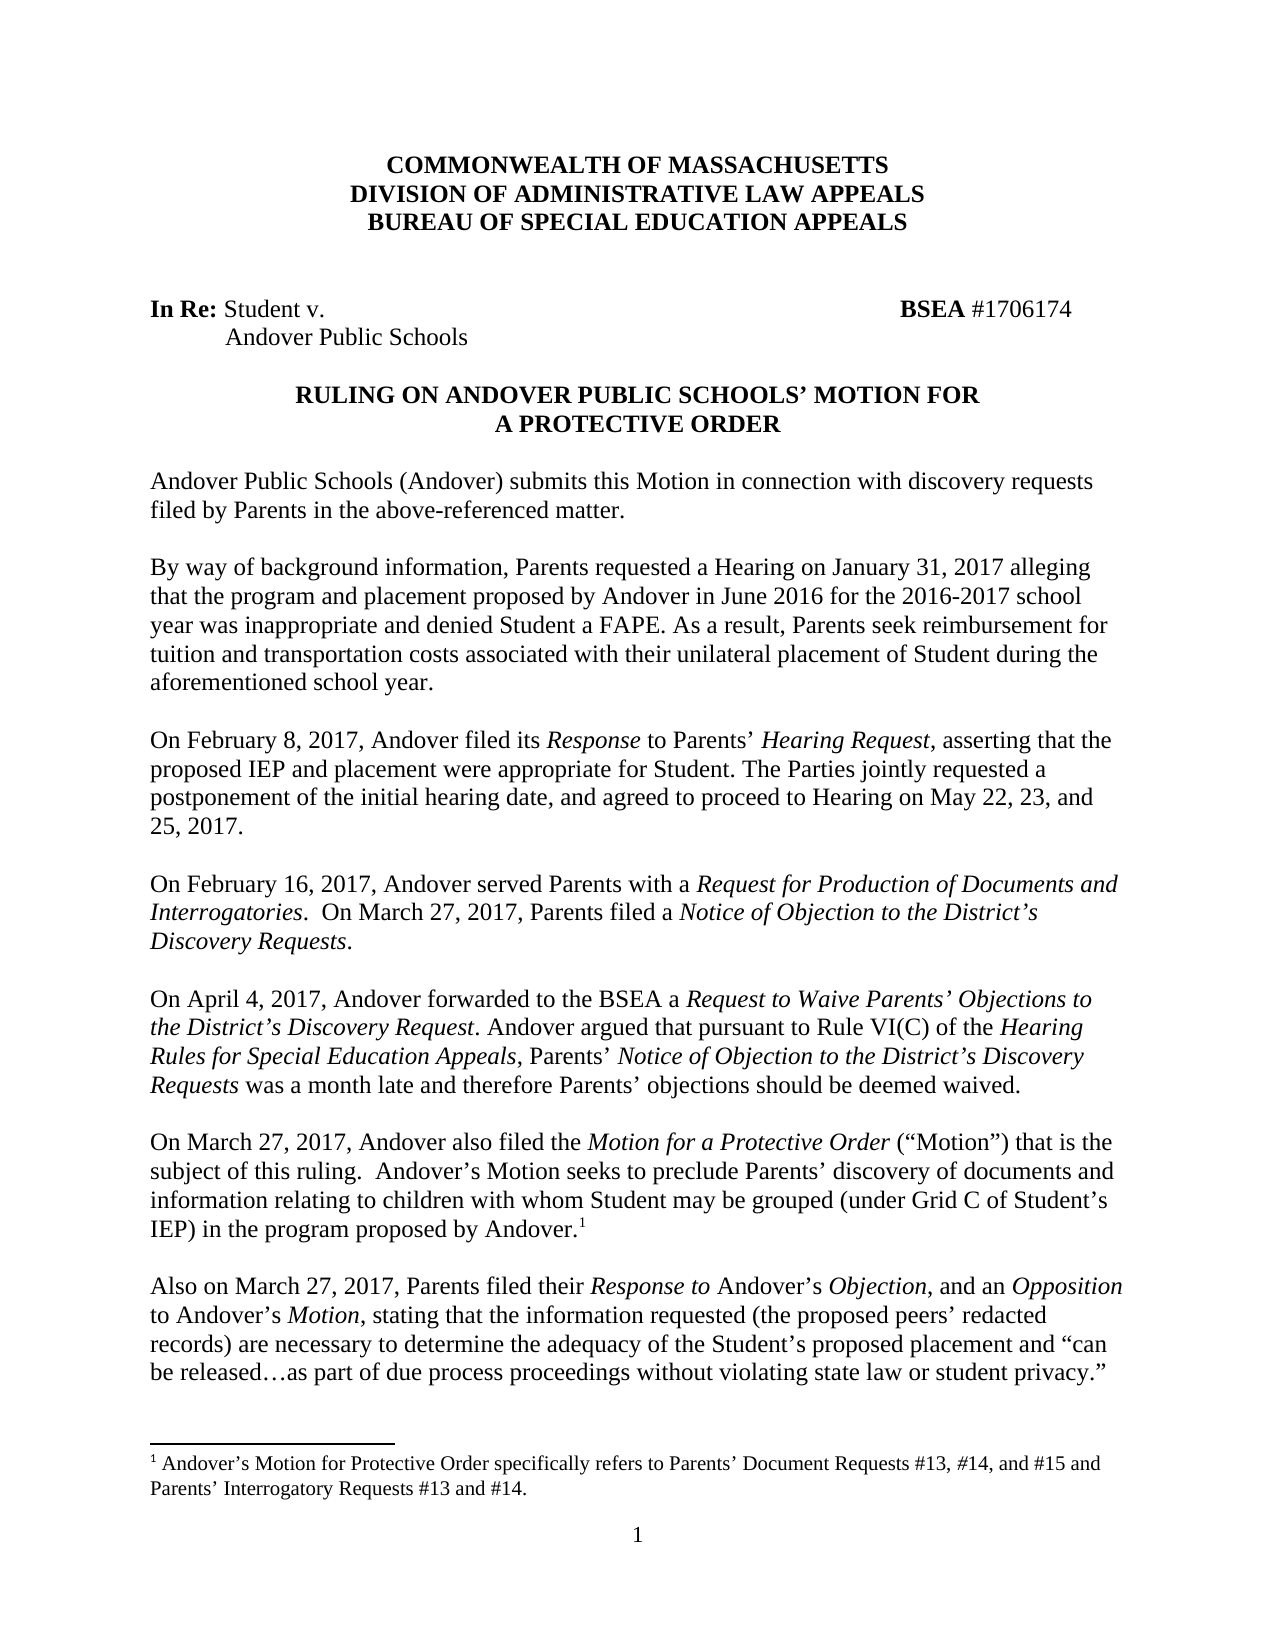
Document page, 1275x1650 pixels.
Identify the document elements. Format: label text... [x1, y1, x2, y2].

text A PROTECTIVE ORDER [150, 409, 1125, 437]
text On April 4, 2017, Andover forwarded to the BSEA a Request to Waive Parents’ Objections to the District’s Discovery Request. Andover argued that pursuant to Rule VI(C) of the Hearing Rules for Special Education Appeals, Parents’ Notice of Objection to the District’s Discovery Requests was a month late and therefore Parents’ objections should be deemed waived. [150, 984, 1125, 1099]
text BUREAU OF SPECIAL EDUCATION APPEALS [150, 207, 1125, 236]
text Andover Public Schools (Andover) submits this Motion in connection with discovery requests filed by Parents in the above-referenced matter. [150, 466, 1125, 524]
text On February 16, 2017, Andover served Parents with a Request for Production of Documents and Interrogatories. On March 27, 2017, Parents filed a Notice of Objection to the District’s Discovery Requests. [150, 869, 1125, 955]
text Also on March 27, 2017, Parents filed their Response to Andover’s Objection, and an Opposition to Andover’s Motion, stating that the information requested (the proposed peers’ redacted records) are necessary to determine the adequacy of the Student’s proposed placement and “can be released…as part of due process proceedings without violating state law or student privacy.” [150, 1271, 1125, 1386]
text DIVISION OF ADMINISTRATIVE LAW APPEALS [150, 179, 1125, 207]
text RULING ON ANDOVER PUBLIC SCHOOLS’ MOTION FOR [150, 380, 1125, 409]
text On March 27, 2017, Andover also filed the Motion for a Protective Order (“Motion”) that is the subject of this ruling. Andover’s Motion seeks to preclude Parents’ discovery of documents and information relating to children with whom Student may be grouped (under Grid C of Student’s IEP) in the program proposed by Andover. [150, 1127, 1125, 1242]
text By way of background information, Parents requested a Hearing on January 31, 2017 alleging that the program and placement proposed by Andover in June 2016 for the 2016-2017 school year was inappropriate and denied Student a FAPE. As a result, Parents seek reimbursement for tuition and transportation costs associated with their unilateral placement of Student during the aforementioned school year. [150, 552, 1125, 696]
text On February 8, 2017, Andover filed its Response to Parents’ Hearing Request, asserting that the proposed IEP and placement were appropriate for Student. The Parties jointly requested a postponement of the initial hearing date, and agreed to proceed to Hearing on May 22, 23, and 25, 2017. [150, 725, 1125, 840]
text Andover Public Schools [150, 322, 1125, 351]
text In Re: Student v. BSEA #1706174 [150, 294, 1125, 322]
text COMMONWEALTH OF MASSACHUSETTS [150, 150, 1125, 179]
